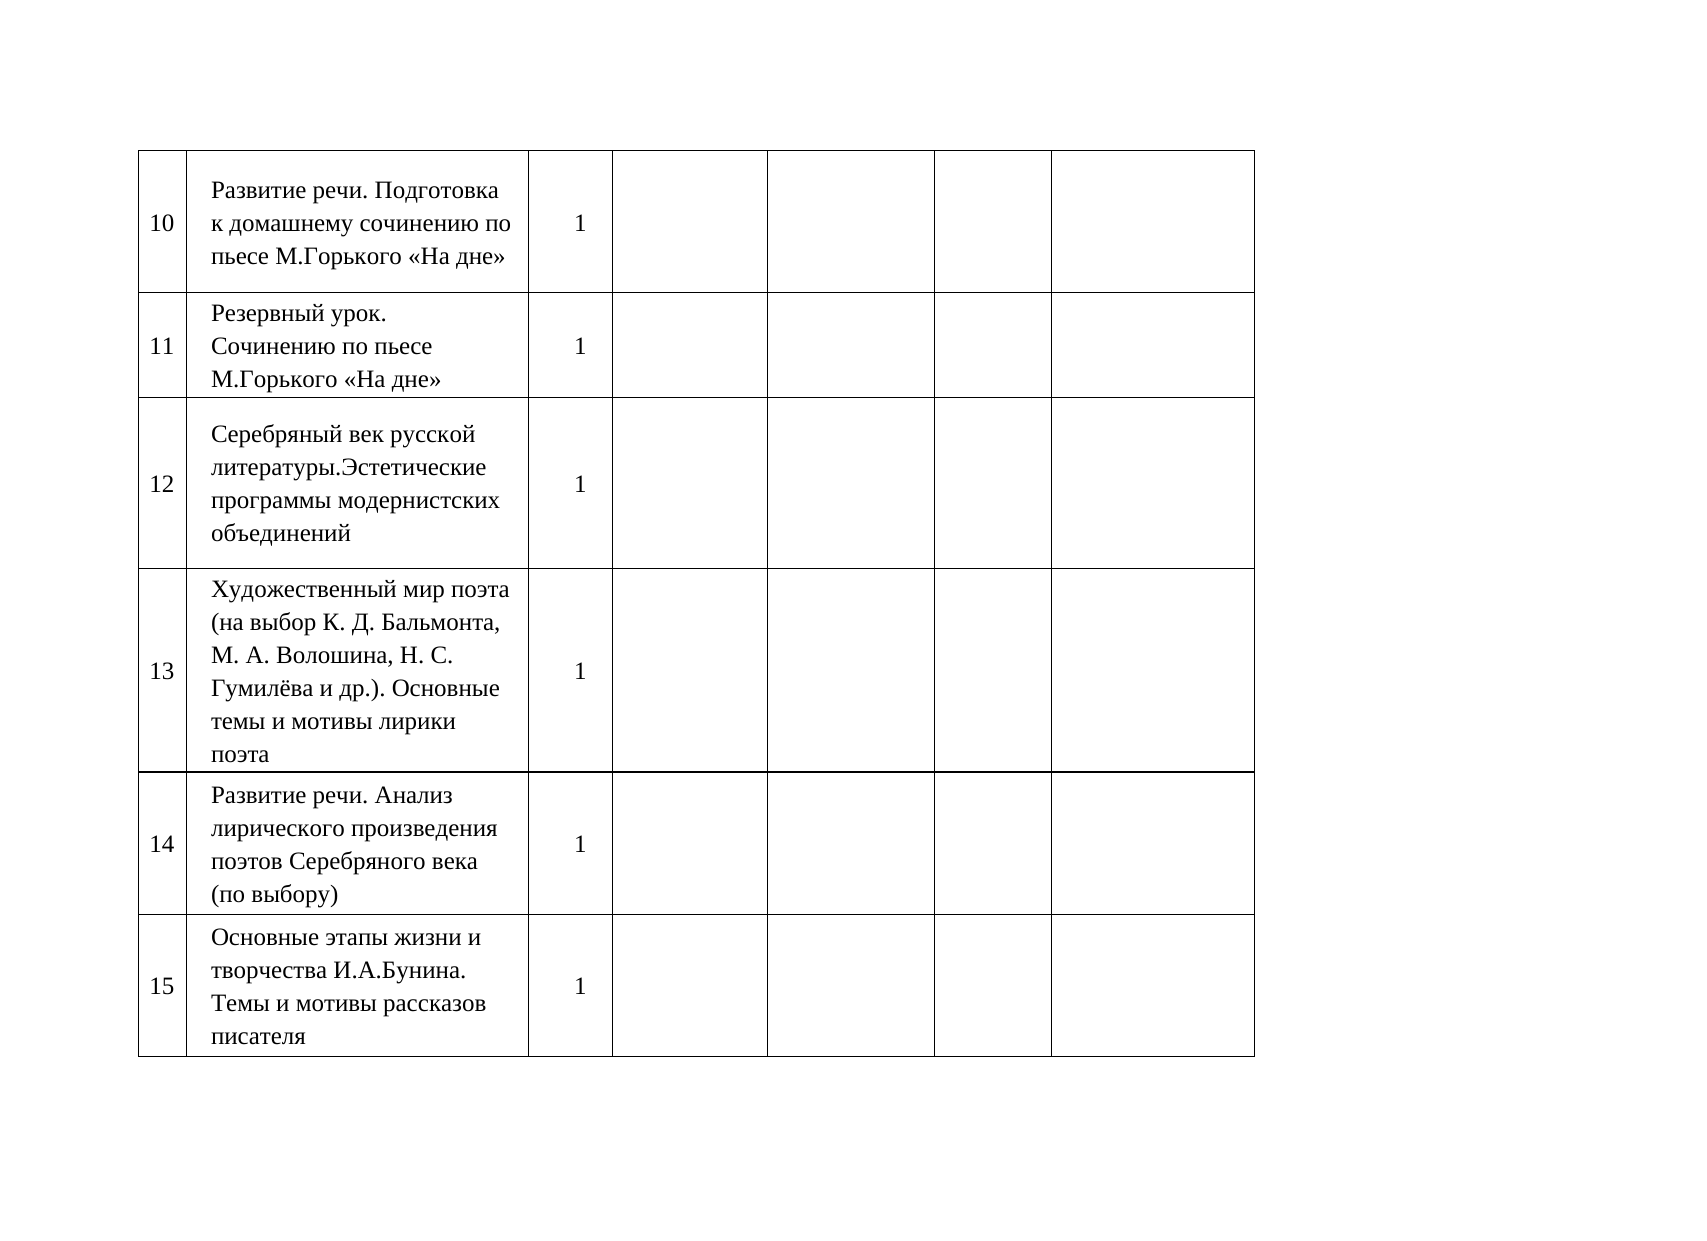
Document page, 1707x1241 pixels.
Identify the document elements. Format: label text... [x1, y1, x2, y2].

table_cell Основные этапы жизни и творчества И.А.Бунина. Темы и мотивы рассказов писателя [187, 915, 528, 1056]
table_cell 13 [139, 569, 186, 771]
table_cell [1052, 915, 1254, 1056]
table_cell [768, 151, 934, 292]
table_cell [768, 293, 934, 397]
table_cell [1052, 398, 1254, 567]
table_cell Художественный мир поэта (на выбор К. Д. Бальмонта, М. А. Волошина, Н. С. Гумилёва и др.). Основные темы и мотивы лирики поэта [187, 569, 528, 771]
table_cell 15 [139, 915, 186, 1056]
table_cell 1 [529, 398, 612, 567]
table_cell [935, 773, 1051, 913]
table_cell [613, 151, 767, 292]
table_cell 1 [529, 915, 612, 1056]
table_cell [613, 773, 767, 913]
table_cell [935, 293, 1051, 397]
table_cell 1 [529, 151, 612, 292]
table_cell [613, 398, 767, 567]
table_cell [935, 915, 1051, 1056]
table_cell [1052, 773, 1254, 913]
table_cell [935, 151, 1051, 292]
table_cell [1052, 293, 1254, 397]
table_cell Серебряный век русской литературы.Эстетические программы модернистских объединений [187, 398, 528, 567]
table_cell [935, 569, 1051, 771]
table_cell [1052, 151, 1254, 292]
table_cell Развитие речи. Анализ лирического произведения поэтов Серебряного века (по выбору) [187, 773, 528, 913]
table_cell 1 [529, 569, 612, 771]
table_cell 12 [139, 398, 186, 567]
table_cell 1 [529, 293, 612, 397]
table_cell [613, 569, 767, 771]
table_cell [768, 569, 934, 771]
table_cell 11 [139, 293, 186, 397]
table_cell [768, 915, 934, 1056]
table_cell [935, 398, 1051, 567]
table_cell [613, 915, 767, 1056]
table_cell Развитие речи. Подготовка к домашнему сочинению по пьесе М.Горького «На дне» [187, 151, 528, 292]
table_cell [768, 773, 934, 913]
table_cell 1 [529, 773, 612, 913]
table_cell [768, 398, 934, 567]
table_cell 14 [139, 773, 186, 913]
table_cell [1052, 569, 1254, 771]
table_cell Резервный урок. Сочинению по пьесе М.Горького «На дне» [187, 293, 528, 397]
table_cell [613, 293, 767, 397]
table_cell 10 [139, 151, 186, 292]
